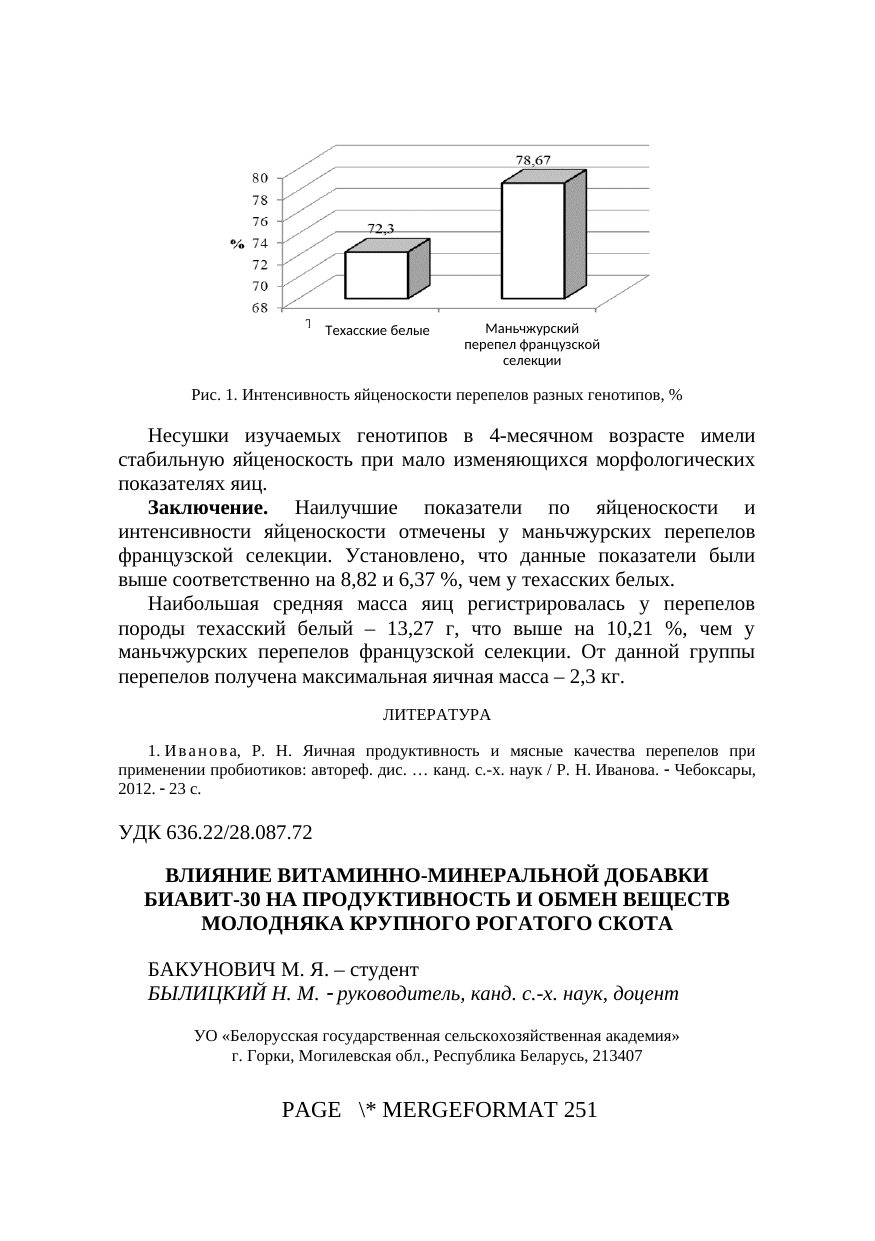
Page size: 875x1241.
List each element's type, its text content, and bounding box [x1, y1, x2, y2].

text УДК 636.22/28.087.72 [118, 819, 756, 844]
text Влияние ВИТАМИННО-минеральной добавки [118, 863, 756, 887]
text г. Горки, Могилевская обл., Республика Беларусь, 213407 [118, 1045, 756, 1064]
text Заключение. Наилучшие показатели по яйценоскости и интенсивности яйценоскости отмечены у маньчжурских перепелов французской селекции. Установлено, что данные показатели были выше соответственно на 8,82 и 6,37 %, чем у техасских белых. [118, 495, 756, 591]
picture [191, 130, 683, 371]
text БЫЛИЦКИЙ Н. М. руководитель, канд. с.-х. наук, доцент [118, 981, 756, 1005]
text УО «Белорусская государственная сельскохозяйственная академия» [118, 1026, 756, 1045]
text Рис. 1. Интенсивность яйценоскости перепелов разных генотипов, % [118, 384, 756, 404]
text молодняка крупного рогатого скота [118, 911, 756, 935]
text БИАВИТ-30 на продуктивность и обмен веществ [118, 887, 756, 911]
text Наибольшая средняя масса яиц регистрировалась у перепелов породы техасский белый – 13,27 г, что выше на 10,21 %, чем у маньчжурских перепелов французской селекции. От данной группы перепелов получена максимальная яичная масса – 2,3 кг. [118, 591, 756, 688]
text 1. Иванова, Р. Н. Яичная продуктивность и мясные качества перепелов при применении пробиотиков: автореф. дис. … канд. с.-х. наук / Р. Н. Иванова. Чебоксары, 2012. 23 с. [118, 740, 756, 798]
text БАКУНОВИЧ М. Я. – студент [118, 957, 756, 981]
text ЛИТЕРАТУРА [118, 704, 756, 723]
text Несушки изучаемых генотипов в 4-месячном возрасте имели стабильную яйценоскость при мало изменяющихся морфологических показателях яиц. [118, 423, 756, 495]
